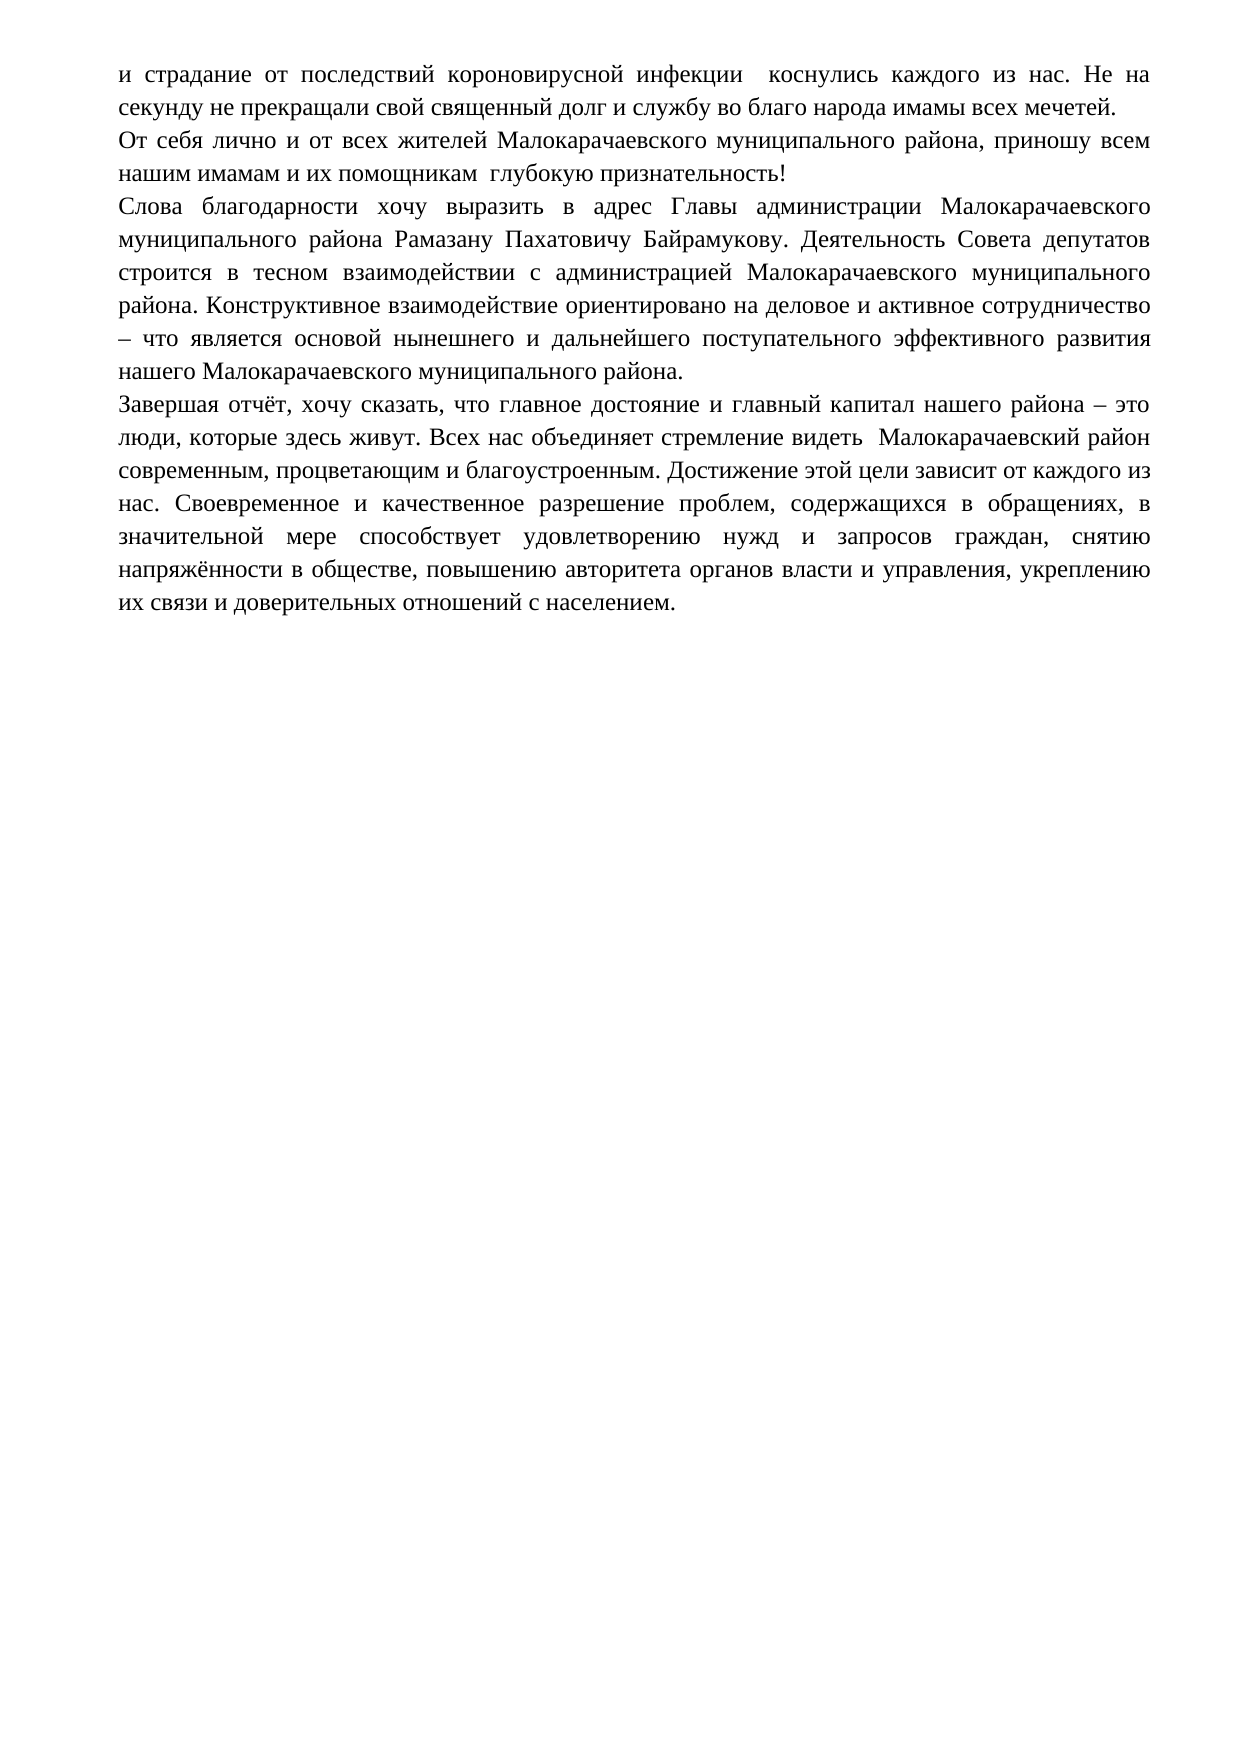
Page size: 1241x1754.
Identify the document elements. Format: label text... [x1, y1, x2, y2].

text Слова благодарности хочу выразить в адрес Главы администрации Малокарачаевского муниципального района Рамазану Пахатовичу Байрамукову. Деятельность Совета депутатов строится в тесном взаимодействии с администрацией Малокарачаевского муниципального района. Конструктивное взаимодействие ориентировано на деловое и активное сотрудничество – что является основой нынешнего и дальнейшего поступательного эффективного развития нашего Малокарачаевского муниципального района. [118, 191, 1152, 385]
text От себя лично и от всех жителей Малокарачаевского муниципального района, приношу всем нашим имамам и их помощникам глубокую признательность! [118, 125, 1152, 187]
text Завершая отчёт, хочу сказать, что главное достояние и главный капитал нашего района – это люди, которые здесь живут. Всех нас объединяет стремление видеть Малокарачаевский район современным, процветающим и благоустроенным. Достижение этой цели зависит от каждого из нас. Своевременное и качественное разрешение проблем, содержащихся в обращениях, в значительной мере способствует удовлетворению нужд и запросов граждан, снятию напряжённости в обществе, повышению авторитета органов власти и управления, укреплению их связи и доверительных отношений с населением. [118, 389, 1152, 616]
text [118, 59, 1152, 121]
